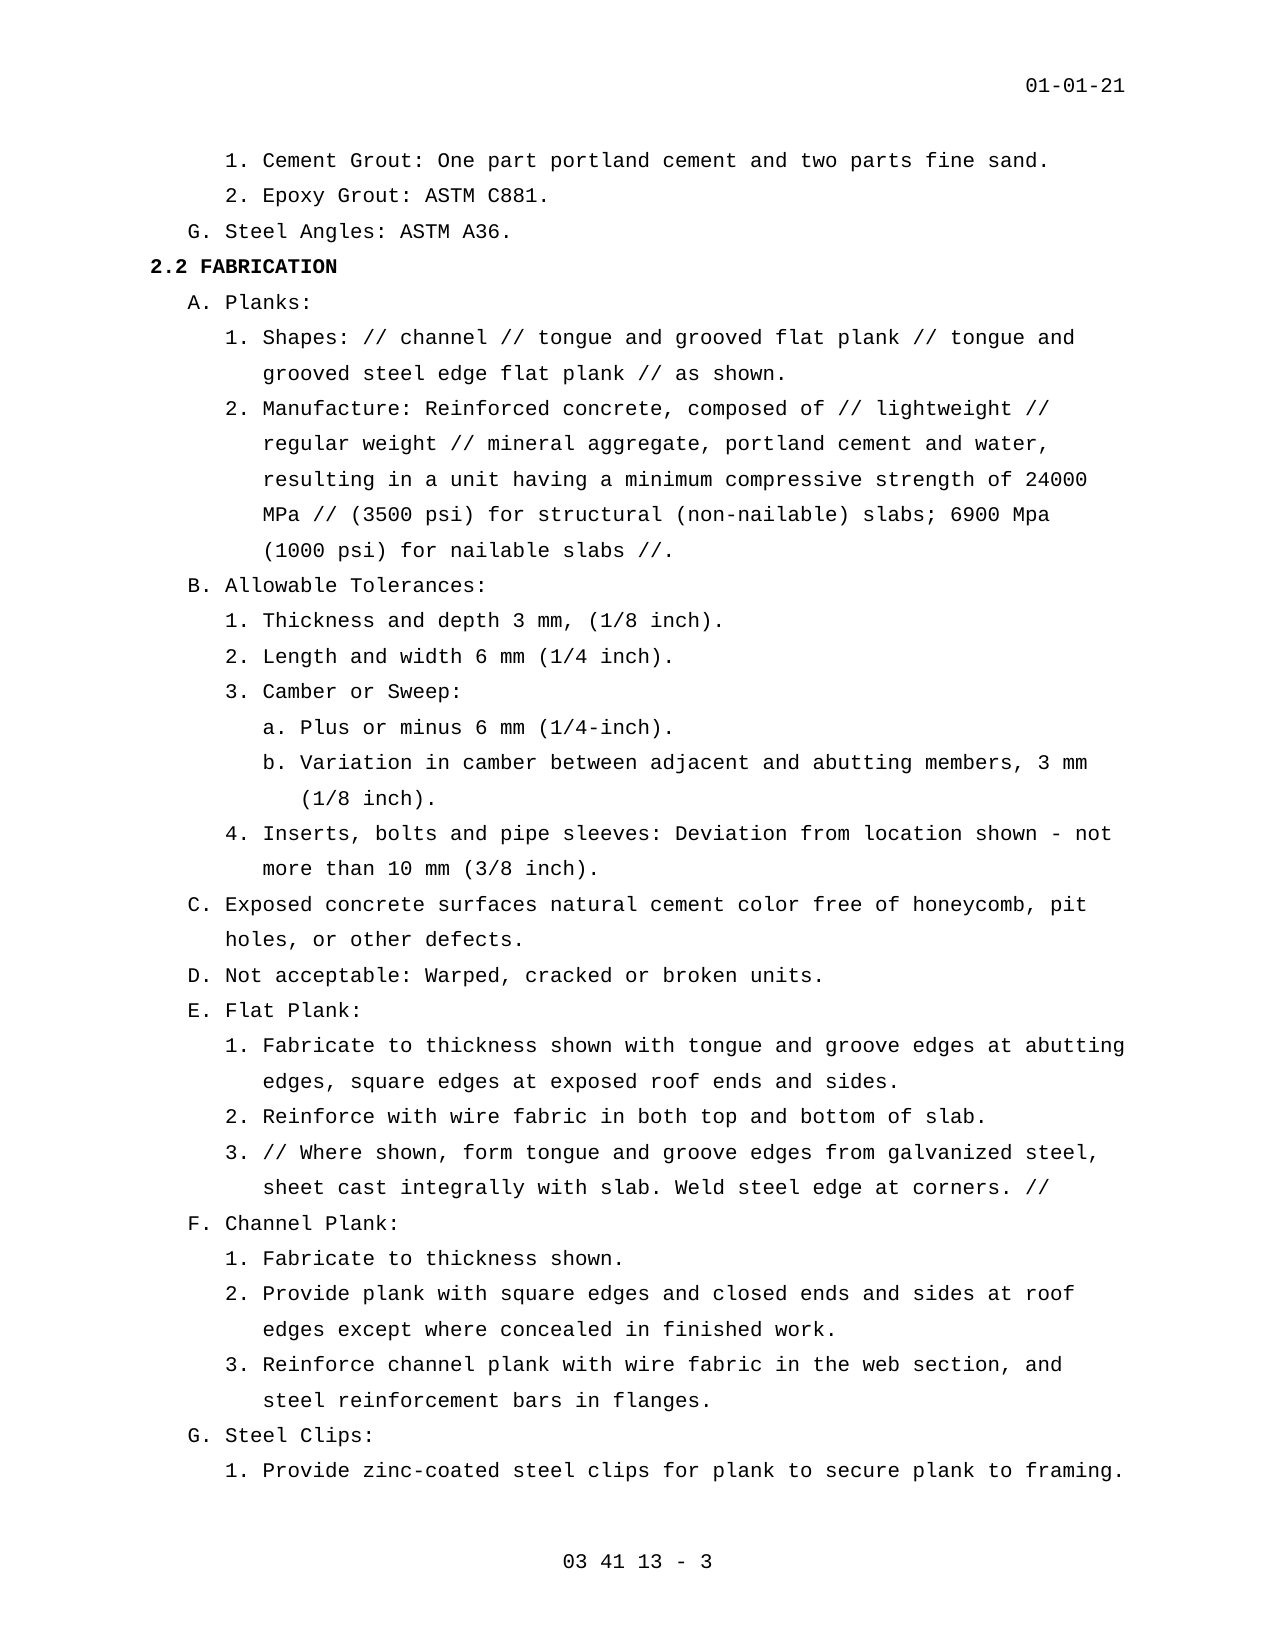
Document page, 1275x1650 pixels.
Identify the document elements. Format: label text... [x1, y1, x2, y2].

text Provide zinc-coated steel clips for plank to secure plank to framing. [225, 1460, 1125, 1484]
text Cement Grout: One part portland cement and two parts fine sand. [225, 150, 1125, 174]
text Flat Plank: [187, 1000, 1125, 1024]
text Planks: [187, 292, 1125, 315]
text // Where shown, form tongue and groove edges from galvanized steel, sheet cast integrally with slab. Weld steel edge at corners. // [225, 1142, 1125, 1201]
text Shapes: // channel // tongue and grooved flat plank // tongue and grooved steel edge flat plank // as shown. [225, 327, 1125, 386]
text Channel Plank: [187, 1212, 1125, 1236]
text Exposed concrete surfaces natural cement color free of honeycomb, pit holes, or other defects. [187, 894, 1125, 953]
text FABRICATION [150, 256, 1125, 280]
text Manufacture: Reinforced concrete, composed of // lightweight // regular weight // mineral aggregate, portland cement and water, resulting in a unit having a minimum compressive strength of 24000 MPa // (3500 psi) for structural (non-nailable) slabs; 6900 Mpa (1000 psi) for nailable slabs //. [225, 398, 1125, 563]
text Camber or Sweep: [225, 681, 1125, 705]
text Epoxy Grout: ASTM C881. [225, 185, 1125, 209]
text Allowable Tolerances: [187, 575, 1125, 599]
text Reinforce channel plank with wire fabric in the web section, and steel reinforcement bars in flanges. [225, 1354, 1125, 1413]
text Fabricate to thickness shown with tongue and groove edges at abutting edges, square edges at exposed roof ends and sides. [225, 1035, 1125, 1094]
text Variation in camber between adjacent and abutting members, 3 mm (1/8 inch). [262, 752, 1125, 811]
text Plus or minus 6 mm (1/4-inch). [262, 717, 1125, 740]
text Reinforce with wire fabric in both top and bottom of slab. [225, 1106, 1125, 1130]
text Steel Clips: [187, 1425, 1125, 1449]
text Steel Angles: ASTM A36. [187, 221, 1125, 244]
text Inserts, bolts and pipe sleeves: Deviation from location shown - not more than 10 mm (3/8 inch). [225, 823, 1125, 882]
text Provide plank with square edges and closed ends and sides at roof edges except where concealed in finished work. [225, 1283, 1125, 1342]
text Not acceptable: Warped, cracked or broken units. [187, 964, 1125, 988]
text Thickness and depth 3 mm, (1/8 inch). [225, 610, 1125, 634]
text Length and width 6 mm (1/4 inch). [225, 646, 1125, 669]
text Fabricate to thickness shown. [225, 1248, 1125, 1272]
